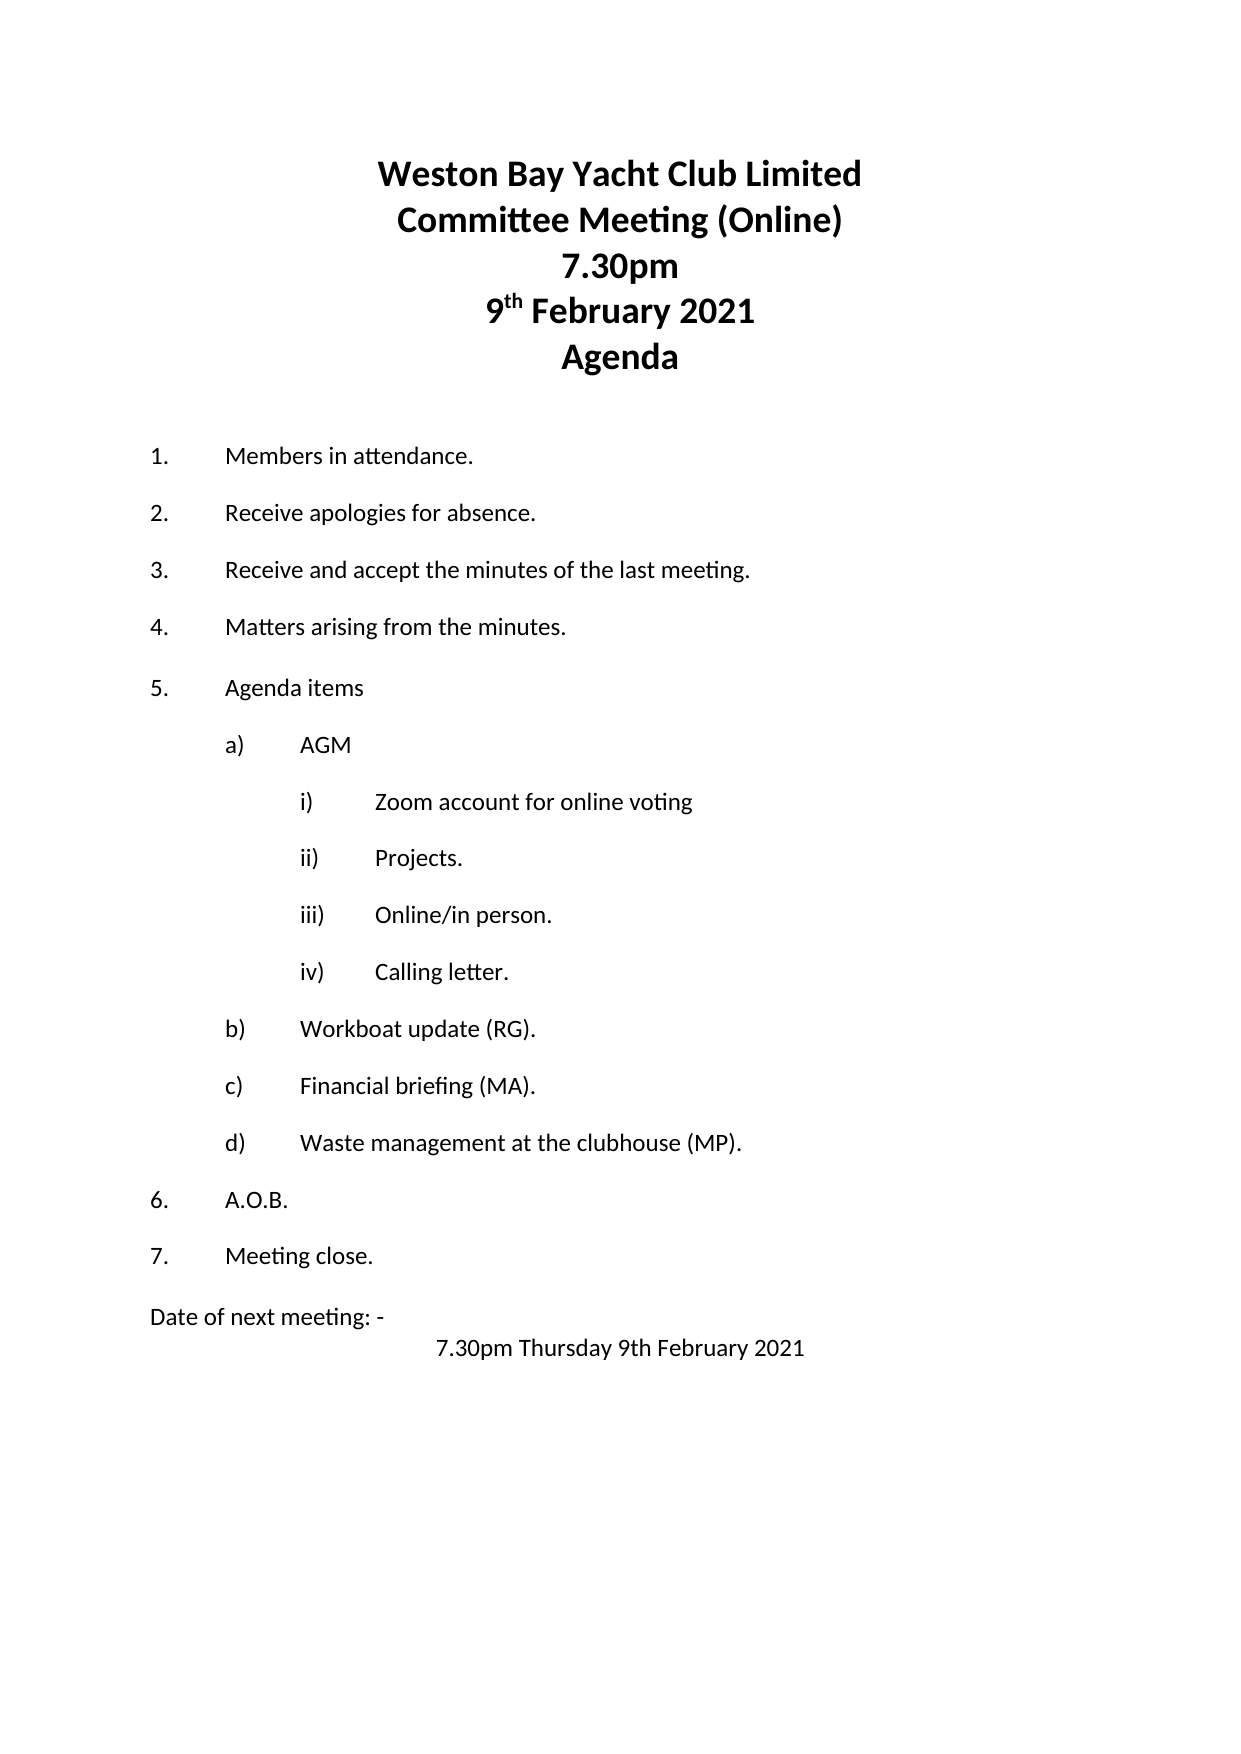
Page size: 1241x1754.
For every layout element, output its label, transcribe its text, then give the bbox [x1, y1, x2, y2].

text 7.30pm [150, 242, 1090, 287]
text 3. Receive and accept the minutes of the last meeting. [150, 554, 1090, 584]
text a) AGM [225, 729, 1090, 759]
text Date of next meeting: - [150, 1301, 1090, 1332]
text iii) Online/in person. [300, 899, 1090, 930]
text 6. A.O.B. [150, 1184, 1090, 1214]
text 7.30pm Thursday 9th February 2021 [150, 1332, 1090, 1362]
text 1. Members in attendance. [150, 440, 1090, 471]
text Weston Bay Yacht Club Limited [150, 150, 1090, 196]
text 2. Receive apologies for absence. [150, 497, 1090, 528]
text Agenda [150, 333, 1090, 379]
text c) Financial briefing (MA). [150, 1070, 1090, 1101]
text i) Zoom account for online voting [300, 786, 1090, 816]
text d) Waste management at the clubhouse (MP). [150, 1127, 1090, 1157]
text 9th February 2021 [150, 287, 1090, 333]
text Committee Meeting (Online) [150, 196, 1090, 242]
text 7. Meeting close. [150, 1240, 1090, 1271]
text iv) Calling letter. [300, 956, 1090, 987]
text b) Workboat update (RG). [225, 1013, 1090, 1044]
text ii) Projects. [300, 842, 1090, 873]
text 4. Matters arising from the minutes. [150, 611, 1090, 641]
text 5. Agenda items [150, 672, 1090, 702]
